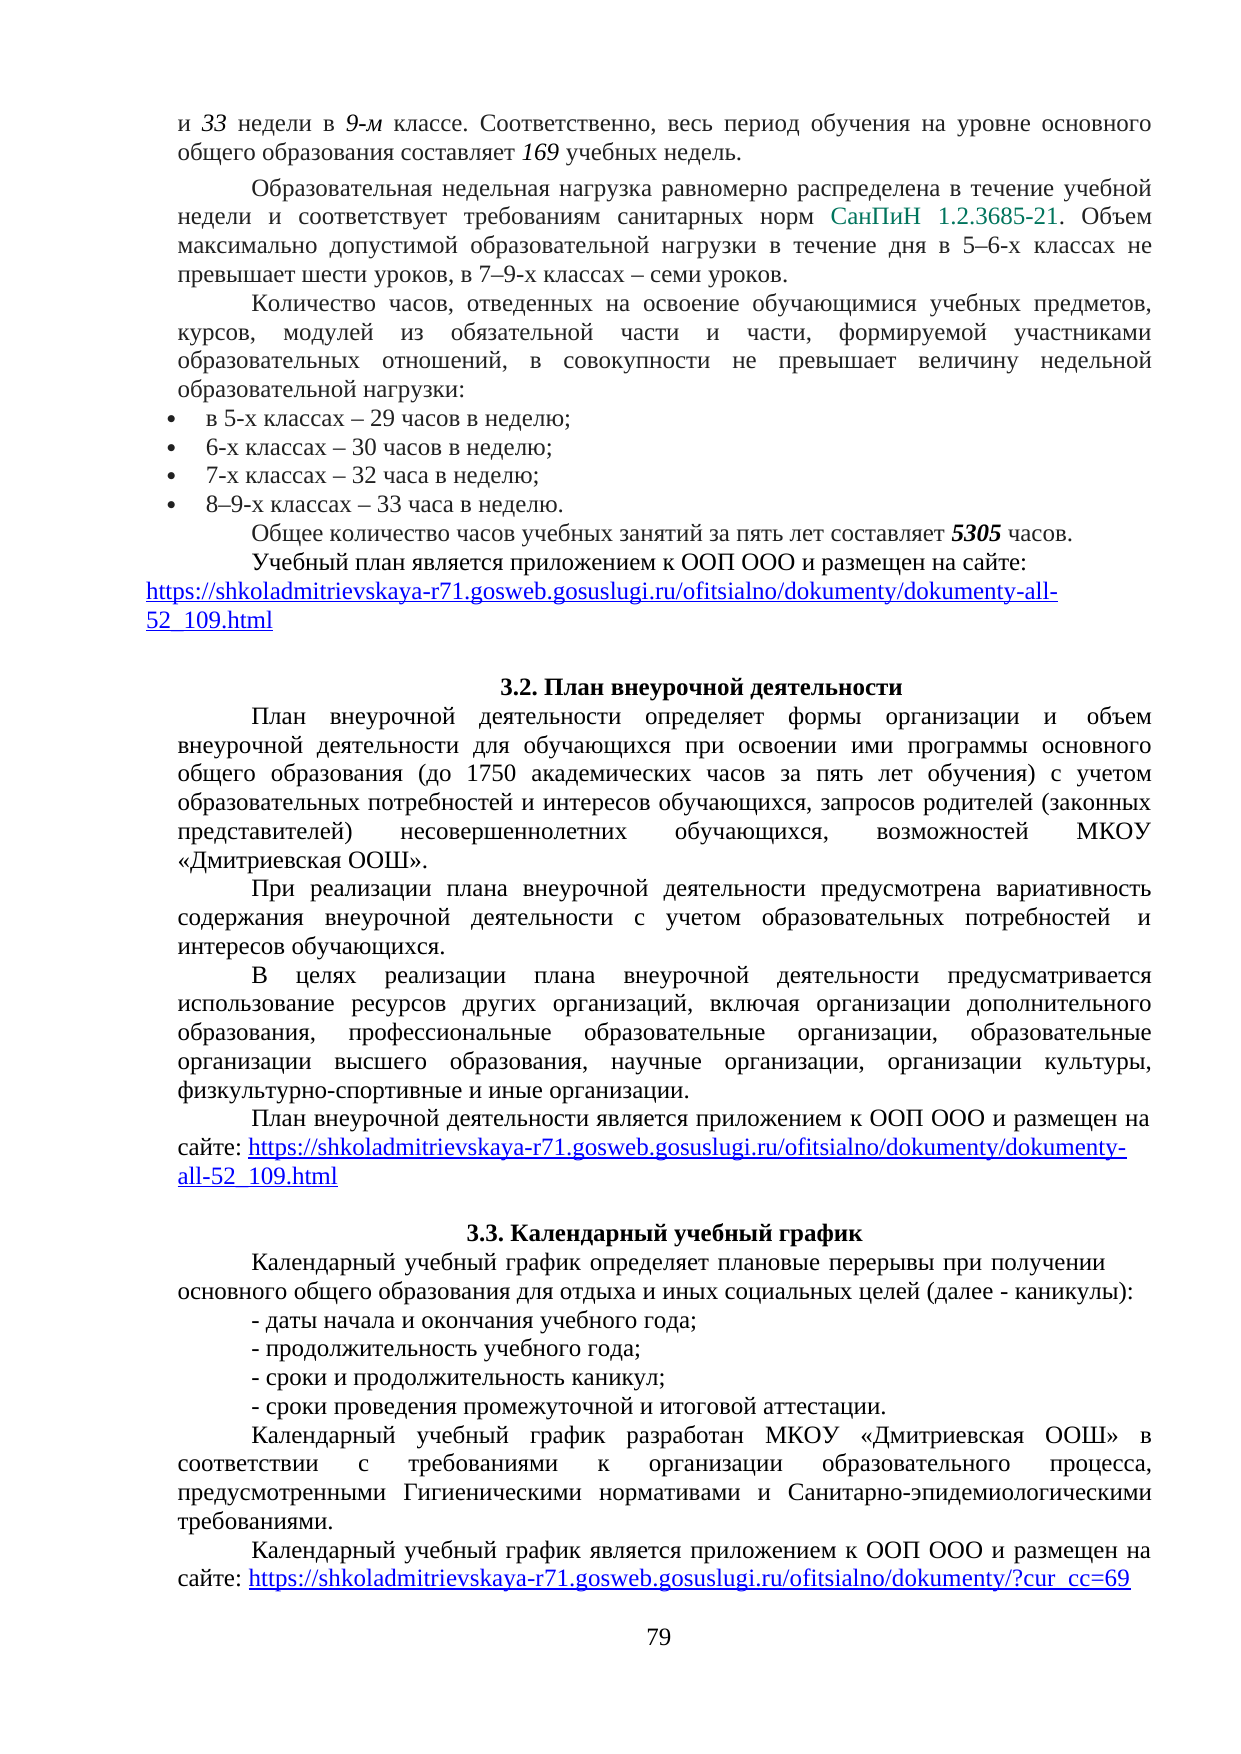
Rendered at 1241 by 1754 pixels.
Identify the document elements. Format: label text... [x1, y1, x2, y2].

text План внеурочной деятельности определяет формы организации и объем внеурочной деятельности для обучающихся при освоении ими программы основного общего образования (до 1750 академических часов за пять лет обучения) с учетом образовательных потребностей и интересов обучающихся, запросов родителей (законных представителей) несовершеннолетних обучающихся, возможностей МКОУ «Дмитриевская ООШ». [177, 701, 1152, 873]
text План внеурочной деятельности является приложением к ООП ООО и размещен на сайте: https://shkoladmitrievskaya-r71.gosweb.gosuslugi.ru/ofitsialno/dokumenty/dokumenty-all-52_109.html [177, 1103, 1152, 1190]
list сроки и продолжительность каникул; [251, 1362, 1163, 1391]
list 6-х классах – 30 часов в неделю; [168, 432, 1163, 460]
list продолжительность учебного года; [251, 1333, 1163, 1362]
subtitle План внеурочной деятельности [500, 672, 1163, 701]
text Календарный учебный график является приложением к ООП ООО и размещен на сайте: https://shkoladmitrievskaya-r71.gosweb.gosuslugi.ru/ofitsialno/dokumenty/?cur_cc=69 [177, 1535, 1152, 1592]
text Общее количество часов учебных занятий за пять лет составляет 5305 часов. Учебный план является приложением к ООП ООО и размещен на сайте: [251, 518, 1075, 575]
list в 5-х классах – 29 часов в неделю; [168, 403, 1163, 432]
text Количество часов, отведенных на освоение обучающимися учебных предметов, курсов, модулей из обязательной части и части, формируемой участниками образовательных отношений, в совокупности не превышает величину недельной образовательной нагрузки: [177, 288, 1152, 403]
list сроки проведения промежуточной и итоговой аттестации. [251, 1391, 1163, 1420]
list 8–9-х классах – 33 часа в неделю. [168, 489, 1163, 518]
text Календарный учебный график определяет плановые перерывы при получении основного общего образования для отдыха и иных социальных целей (далее - каникулы): [177, 1247, 1151, 1305]
subtitle Календарный учебный график [466, 1219, 1163, 1247]
text Образовательная недельная нагрузка равномерно распределена в течение учебной недели и соответствует требованиям санитарных норм СанПиН 1.2.3685-21. Объем максимально допустимой образовательной нагрузки в течение дня в 5–6-х классах не превышает шести уроков, в 7–9-х классах – семи уроков. [177, 173, 1152, 288]
list 7-х классах – 32 часа в неделю; [168, 460, 1163, 489]
text При реализации плана внеурочной деятельности предусмотрена вариативность содержания внеурочной деятельности с учетом образовательных потребностей и интересов обучающихся. [177, 873, 1151, 960]
list даты начала и окончания учебного года; [251, 1305, 1163, 1333]
text Календарный учебный график разработан МКОУ «Дмитриевская ООШ» в соответствии с требованиями к организации образовательного процесса, предусмотренными Гигиеническими нормативами и Санитарно-эпидемиологическими требованиями. [177, 1420, 1152, 1535]
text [177, 108, 1152, 166]
text В целях реализации плана внеурочной деятельности предусматривается использование ресурсов других организаций, включая организации дополнительного образования, профессиональные образовательные организации, образовательные организации высшего образования, научные организации, организации культуры, физкультурно-спортивные и иные организации. [177, 960, 1152, 1103]
text https://shkoladmitrievskaya-r71.gosweb.gosuslugi.ru/ofitsialno/dokumenty/dokumenty-all-52_109.html [146, 576, 1163, 633]
